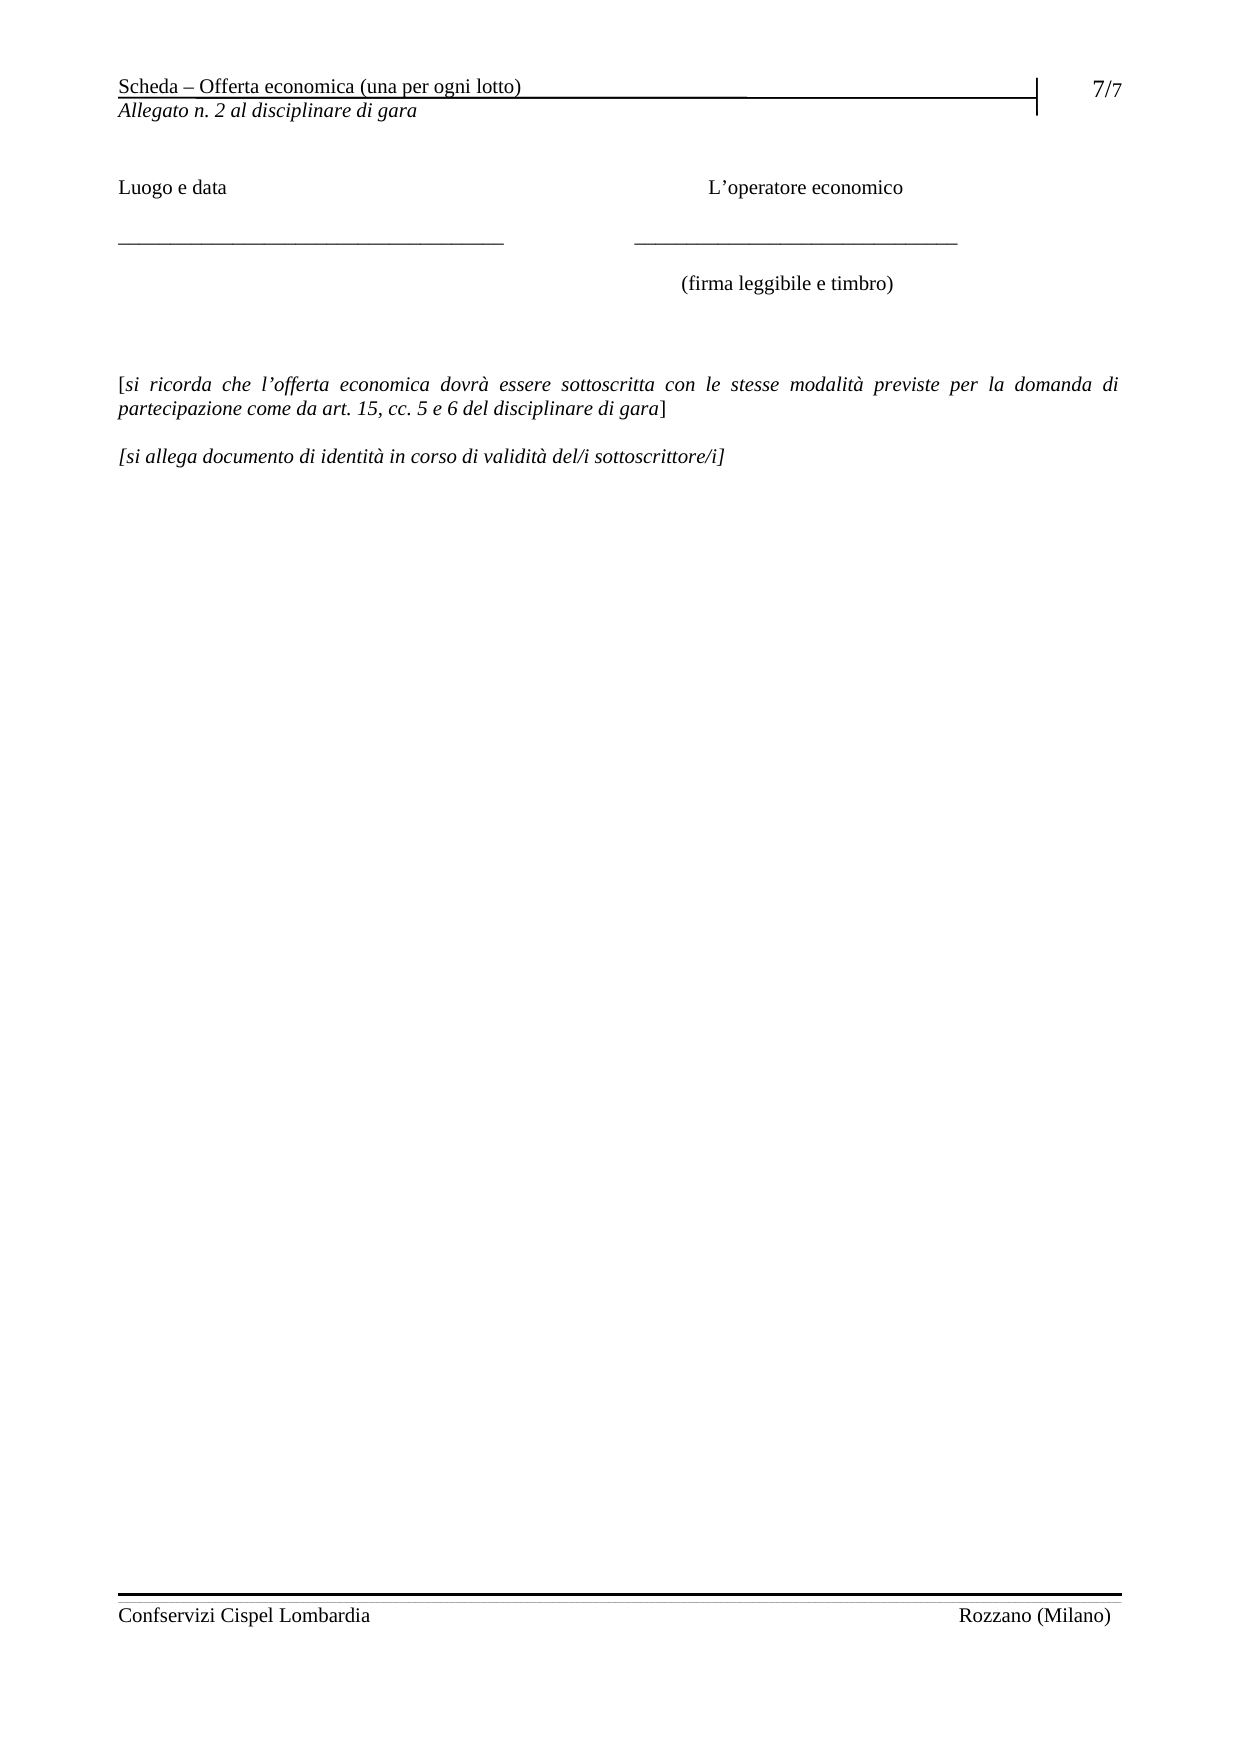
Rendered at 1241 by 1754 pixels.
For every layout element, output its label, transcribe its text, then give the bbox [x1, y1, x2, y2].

text (firma leggibile e timbro) [118, 271, 1122, 295]
text [si allega documento di identità in corso di validità del/i sottoscrittore/i] [118, 444, 1122, 468]
text _____________________________________ _______________________________ [118, 223, 1122, 247]
text [si ricorda che l’offerta economica dovrà essere sottoscritta con le stesse modalità previste per la domanda di partecipazione come da art. 15, cc. 5 e 6 del disciplinare di gara] [118, 372, 1122, 420]
text Luogo e data L’operatore economico [118, 175, 1122, 199]
